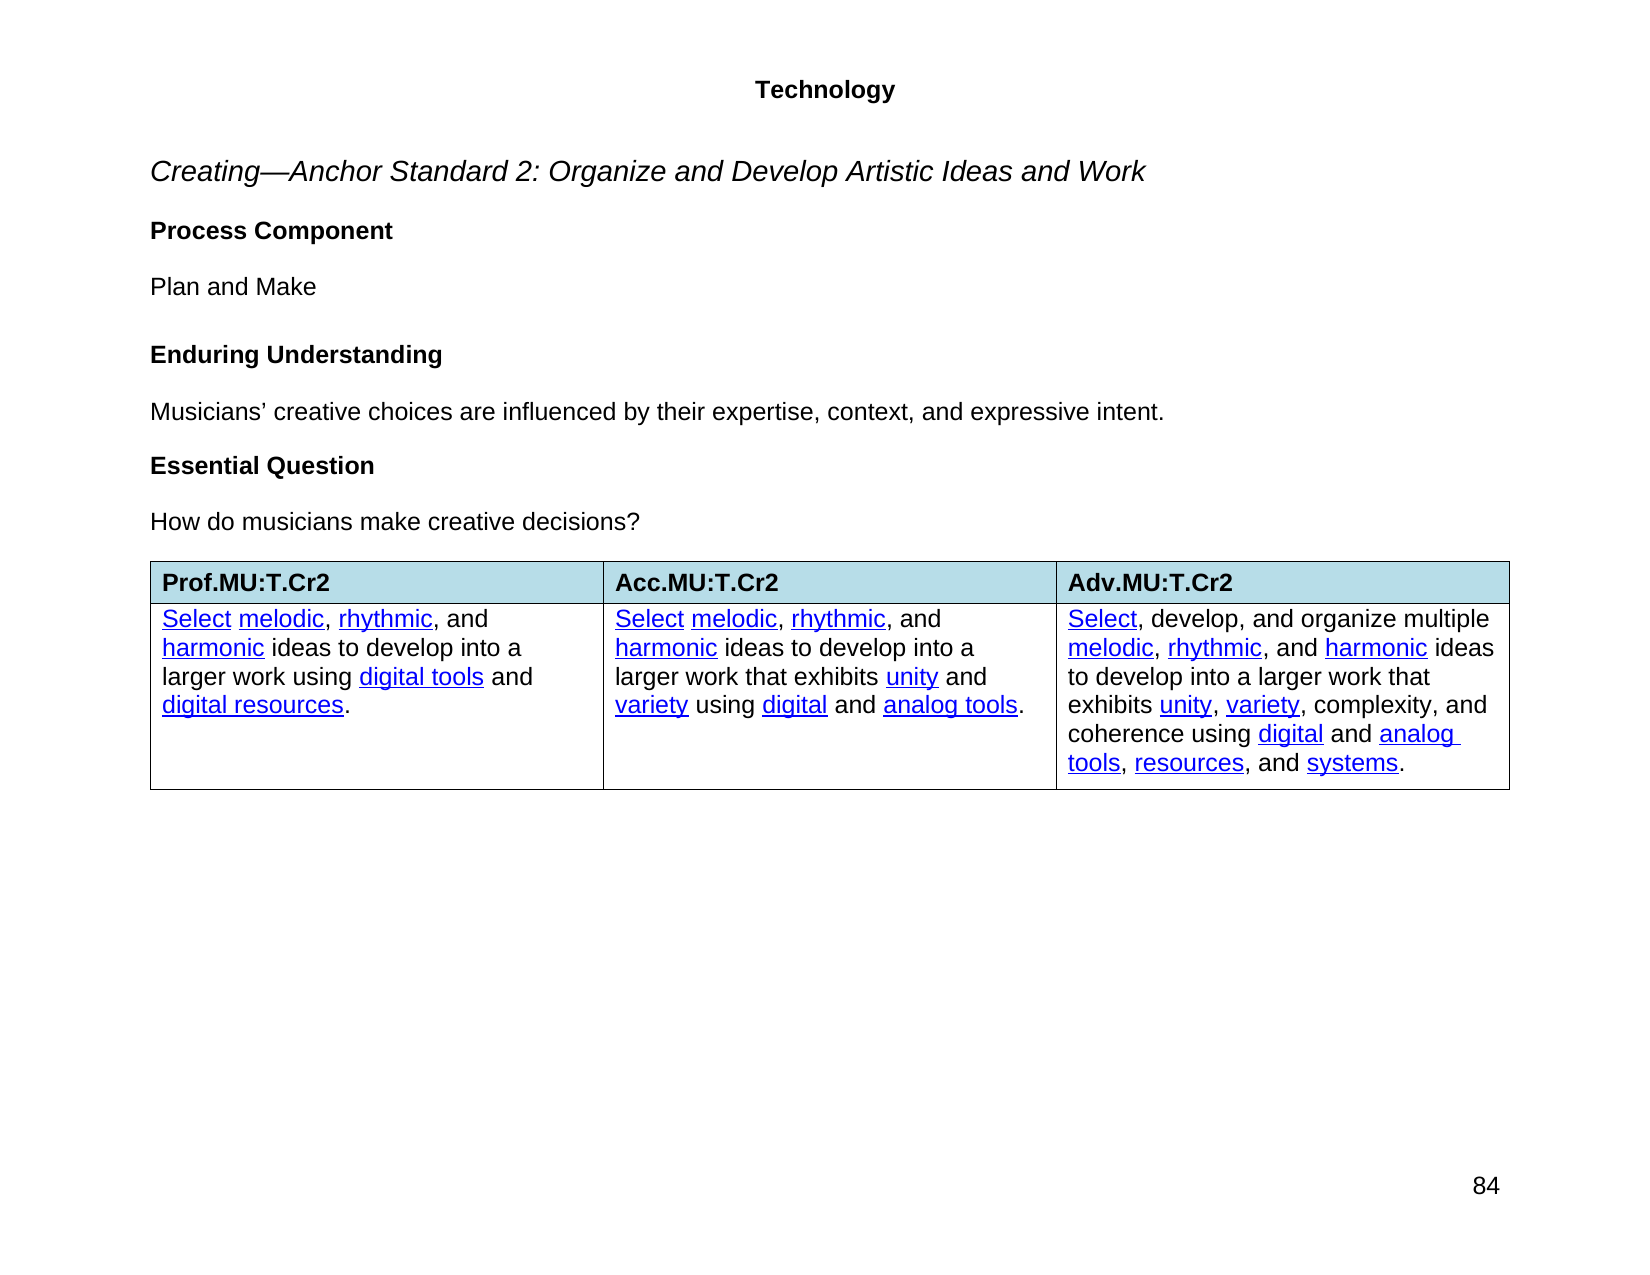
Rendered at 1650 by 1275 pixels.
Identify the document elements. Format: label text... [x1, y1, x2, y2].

text How do musicians make creative decisions? [150, 507, 1500, 536]
table_header Acc.MU:T.Cr2 [604, 562, 1056, 603]
table_cell Select, develop, and organize multiple melodic, rhythmic, and harmonic ideas to develop into a larger work that exhibits unity, variety, complexity, and coherence using digital and analog tools, resources, and systems. [1057, 604, 1509, 789]
text Plan and Make [150, 272, 1500, 301]
subtitle Creating—Anchor Standard 2: Organize and Develop Artistic Ideas and Work [150, 154, 1500, 187]
table_header Prof.MU:T.Cr2 [151, 562, 603, 603]
subtitle Essential Question [150, 451, 1500, 479]
table_header Adv.MU:T.Cr2 [1057, 562, 1509, 603]
table_cell Select melodic, rhythmic, and harmonic ideas to develop into a larger work that exhibits unity and variety using digital and analog tools. [604, 604, 1056, 789]
table_cell Select melodic, rhythmic, and harmonic ideas to develop into a larger work using digital tools and digital resources. [151, 604, 603, 789]
text Musicians’ creative choices are influenced by their expertise, context, and expressive intent. [150, 397, 1500, 426]
subtitle Enduring Understanding [150, 340, 1500, 369]
subtitle Process Component [150, 216, 1500, 244]
